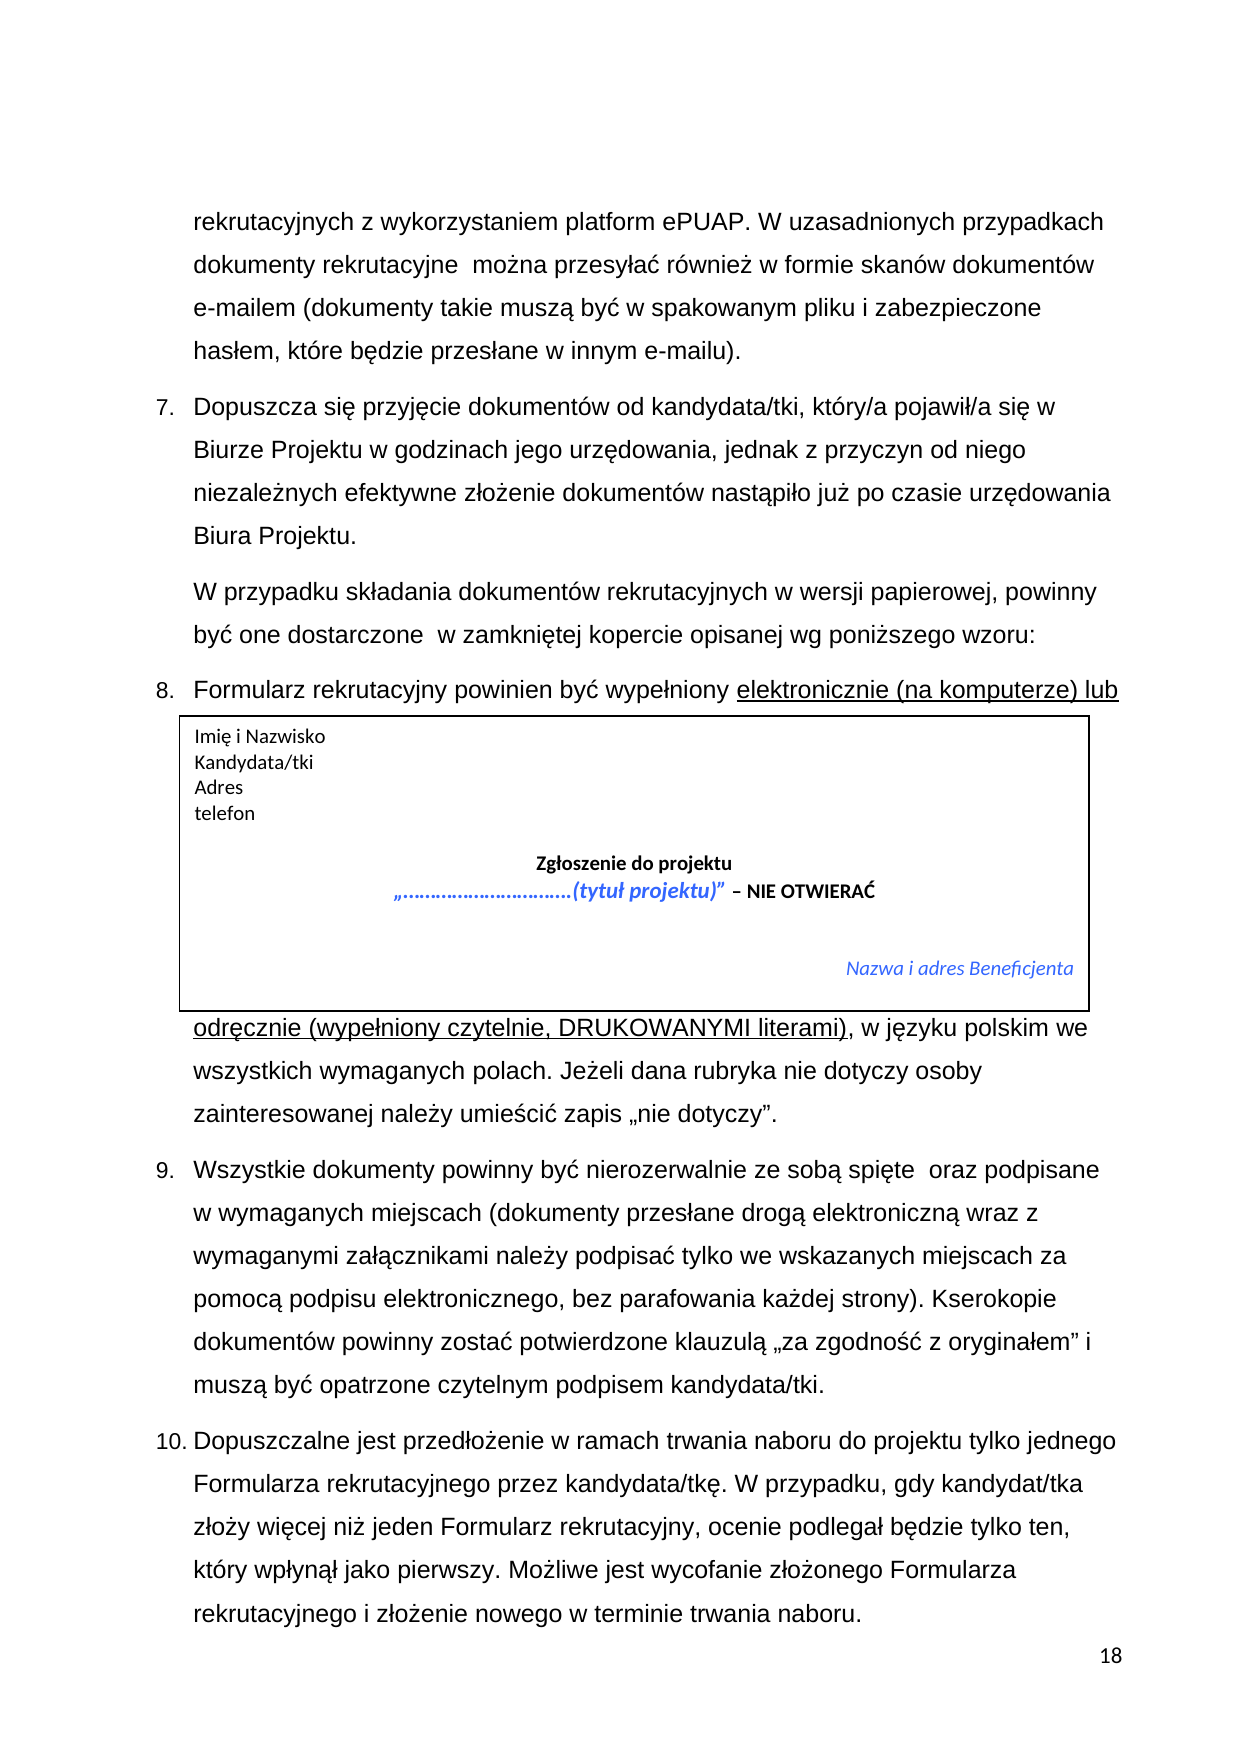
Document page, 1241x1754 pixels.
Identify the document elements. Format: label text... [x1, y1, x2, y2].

text W przypadku składania dokumentów rekrutacyjnych w wersji papierowej, powinny być one dostarczone w zamkniętej kopercie opisanej wg poniższego wzoru: [193, 577, 1122, 649]
list Dopuszczalne jest przedłożenie w ramach trwania naboru do projektu tylko jednego Formularza rekrutacyjnego przez kandydata/tkę. W przypadku, gdy kandydat/tka złoży więcej niż jeden Formularz rekrutacyjny, ocenie podlegał będzie tylko ten, który wpłynął jako pierwszy. Możliwe jest wycofanie złożonego Formularza rekrutacyjnego i złożenie nowego w terminie trwania naboru. [156, 1426, 1122, 1627]
list Dopuszcza się przyjęcie dokumentów od kandydata/tki, który/a pojawił/a się w Biurze Projektu w godzinach jego urzędowania, jednak z przyczyn od niego niezależnych efektywne złożenie dokumentów nastąpiło już po czasie urzędowania Biura Projektu. [156, 392, 1122, 550]
list Formularz rekrutacyjny powinien być wypełniony elektronicznie (na komputerze) lub odręcznie (wypełniony czytelnie, DRUKOWANYMI literami), w języku polskim we wszystkich wymaganych polach. Jeżeli dana rubryka nie dotyczy osoby zainteresowanej należy umieścić zapis „nie dotyczy”. [156, 676, 1122, 1128]
list Wszystkie dokumenty powinny być nierozerwalnie ze sobą spięte oraz podpisane w wymaganych miejscach (dokumenty przesłane drogą elektroniczną wraz z wymaganymi załącznikami należy podpisać tylko we wskazanych miejscach za pomocą podpisu elektronicznego, bez parafowania każdej strony). Kserokopie dokumentów powinny zostać potwierdzone klauzulą „za zgodność z oryginałem” i muszą być opatrzone czytelnym podpisem kandydata/tki. [156, 1155, 1122, 1399]
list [156, 207, 1122, 365]
